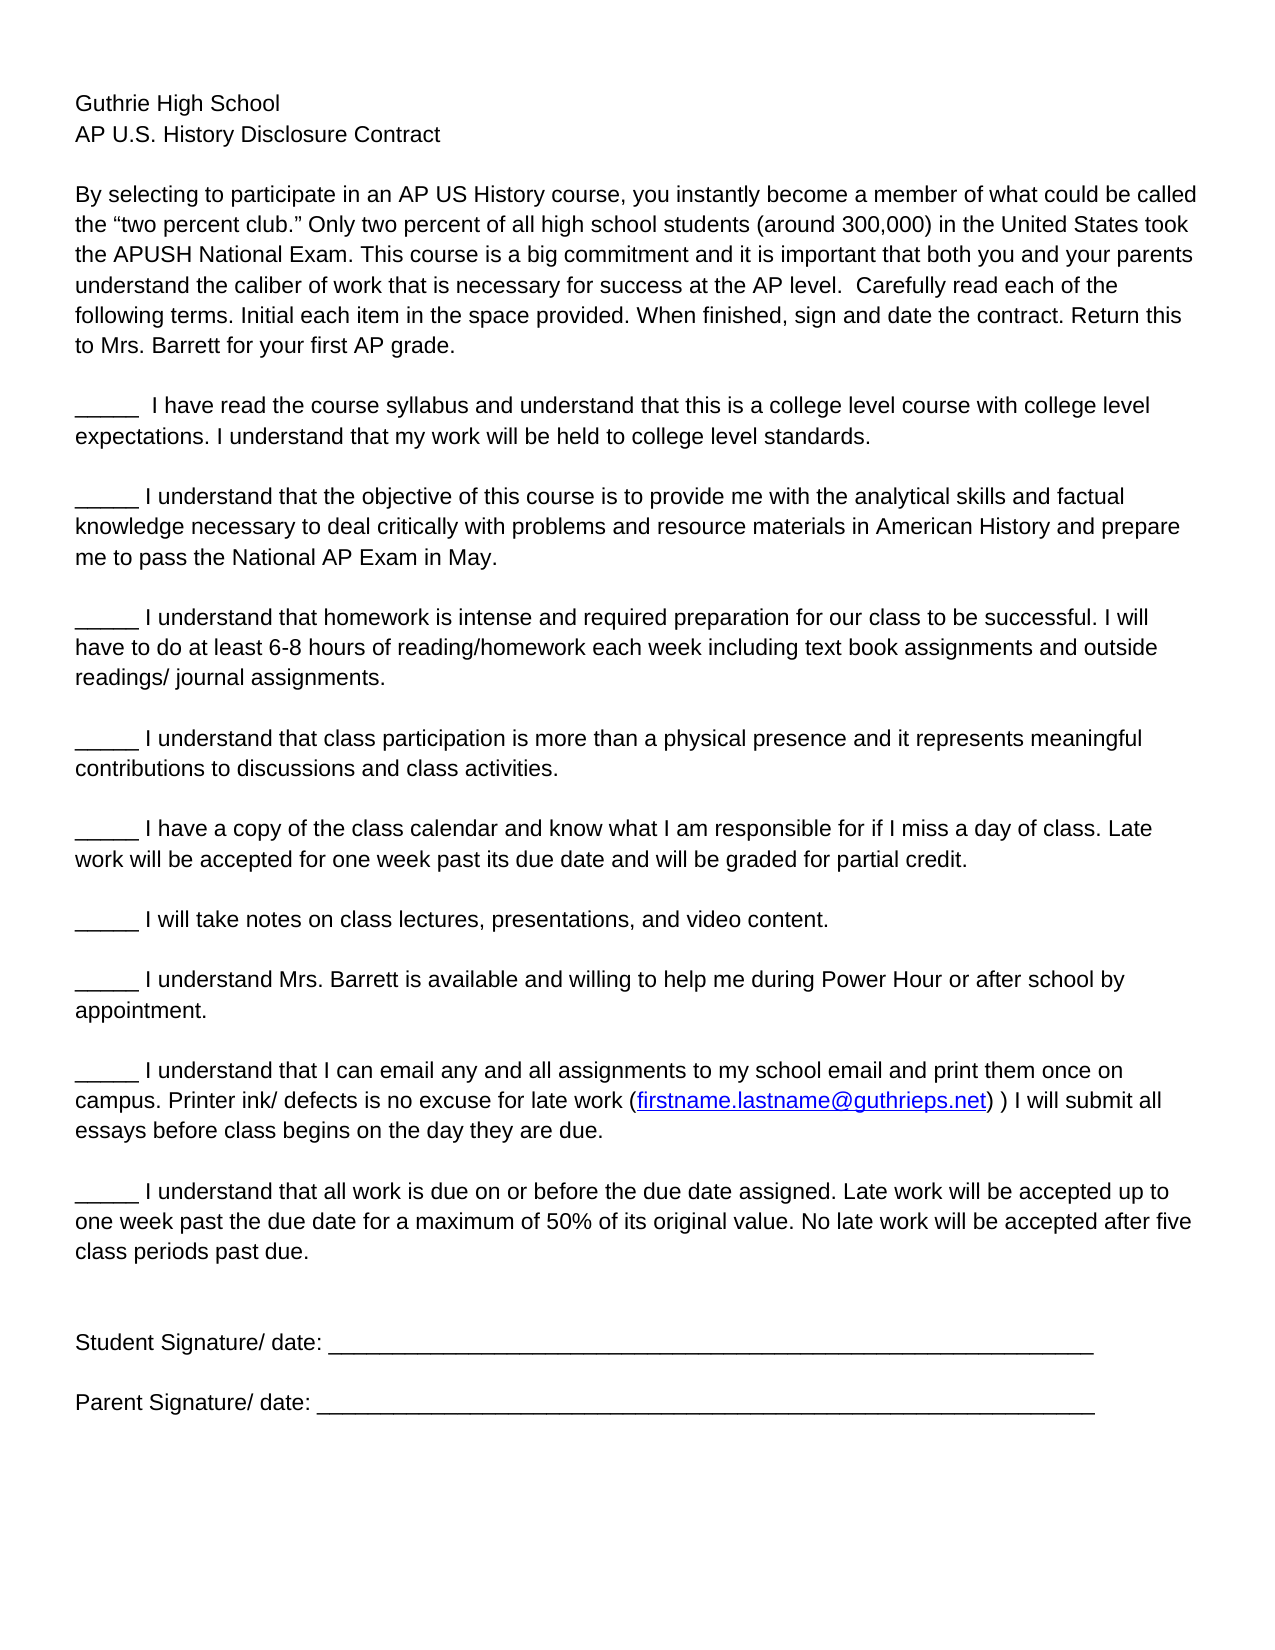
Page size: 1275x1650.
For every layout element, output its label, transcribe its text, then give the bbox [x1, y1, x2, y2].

text Guthrie High School [75, 90, 1200, 117]
text By selecting to participate in an AP US History course, you instantly become a member of what could be called the “two percent club.” Only two percent of all high school students (around 300,000) in the United States took the APUSH National Exam. This course is a big commitment and it is important that both you and your parents understand the caliber of work that is necessary for success at the AP level. Carefully read each of the following terms. Initial each item in the space provided. When finished, sign and date the contract. Return this to Mrs. Barrett for your first AP grade. [75, 181, 1200, 358]
text _____ I understand that class participation is more than a physical presence and it represents meaningful contributions to discussions and class activities. [75, 725, 1200, 781]
text _____ I understand that the objective of this course is to provide me with the analytical skills and factual knowledge necessary to deal critically with problems and resource materials in American History and prepare me to pass the National AP Exam in May. [75, 483, 1200, 570]
text _____ I will take notes on class lectures, presentations, and video content. [75, 906, 1200, 932]
text AP U.S. History Disclosure Contract [75, 121, 1200, 147]
text _____ I have a copy of the class calendar and know what I am responsible for if I miss a day of class. Late work will be accepted for one week past its due date and will be graded for partial credit. [75, 815, 1200, 872]
text _____ I understand that I can email any and all assignments to my school email and print them once on campus. Printer ink/ defects is no excuse for late work (firstname.lastname@guthrieps.net) ) I will submit all essays before class begins on the day they are due. [75, 1057, 1200, 1144]
text _____ I understand that homework is intense and required preparation for our class to be successful. I will have to do at least 6-8 hours of reading/homework each week including text book assignments and outside readings/ journal assignments. [75, 604, 1200, 691]
text _____ I understand Mrs. Barrett is available and willing to help me during Power Hour or after school by appointment. [75, 966, 1200, 1023]
text _____ I understand that all work is due on or before the due date assigned. Late work will be accepted up to one week past the due date for a maximum of 50% of its original value. No late work will be accepted after five class periods past due. [75, 1178, 1200, 1265]
text Parent Signature/ date: _____________________________________________________________ [75, 1389, 1200, 1416]
text _____ I have read the course syllabus and understand that this is a college level course with college level expectations. I understand that my work will be held to college level standards. [75, 392, 1200, 449]
text Student Signature/ date: ____________________________________________________________ [75, 1329, 1200, 1355]
